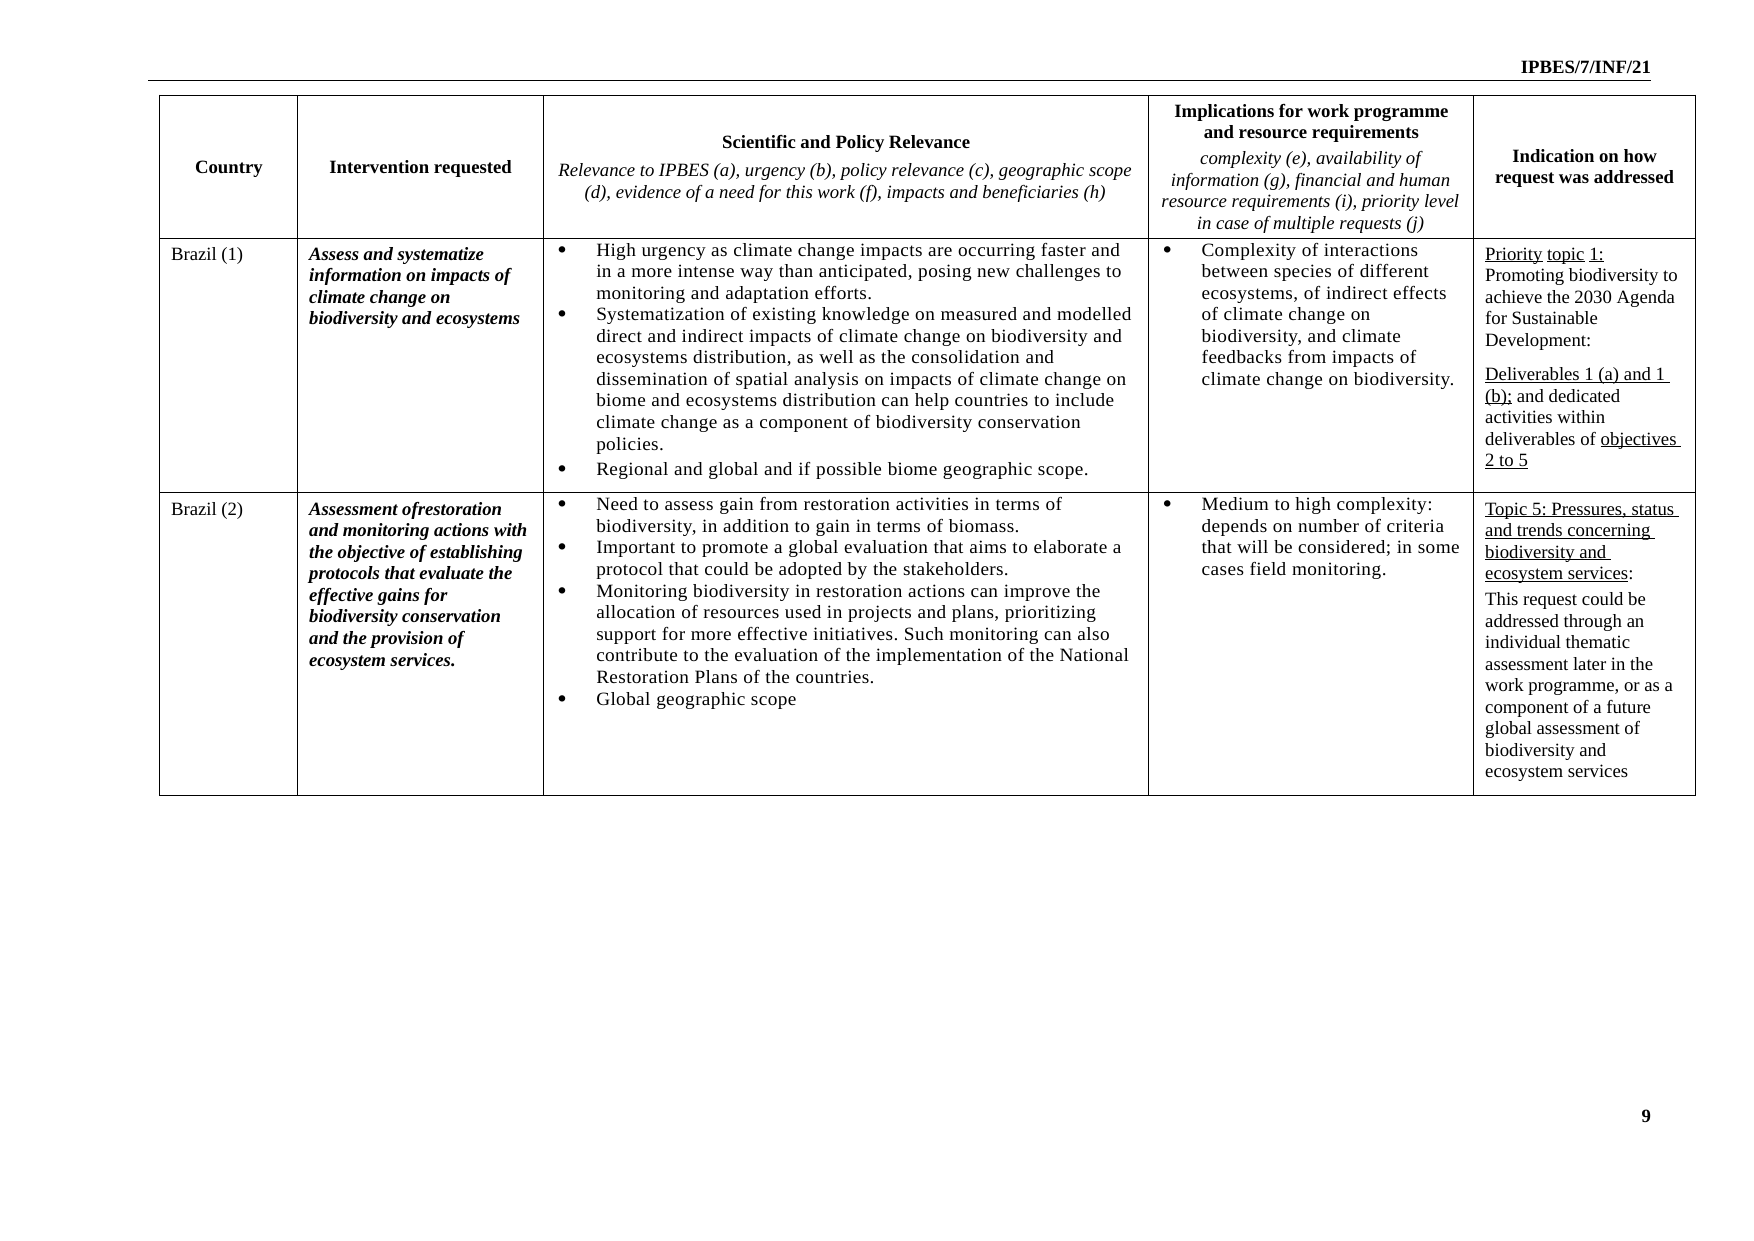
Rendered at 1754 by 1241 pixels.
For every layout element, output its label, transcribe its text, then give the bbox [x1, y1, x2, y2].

table_cell Complexity of interactions between species of different ecosystems, of indirect effects of climate change on biodiversity, and climate feedbacks from impacts of climate change on biodiversity. [1149, 239, 1473, 492]
table_header Indication on how request was addressed [1474, 96, 1695, 237]
table_header Scientific and Policy Relevance Relevance to IPBES (a), urgency (b), policy relevance (c), geographic scope (d), evidence of a need for this work (f), impacts and beneficiaries (h) [544, 96, 1148, 237]
table_header Implications for work programme and resource requirements complexity (e), availability of information (g), financial and human resource requirements (i), priority level in case of multiple requests (j) [1149, 96, 1473, 237]
table_cell Assessment ofrestoration and monitoring actions with the objective of establishing protocols that evaluate the effective gains for biodiversity conservation and the provision of ecosystem services. [298, 493, 543, 794]
table_cell Priority topic 1: Promoting biodiversity to achieve the 2030 Agenda for Sustainable Development: Deliverables 1 (a) and 1 (b); and dedicated activities within deliverables of objectives 2 to 5 [1474, 239, 1695, 492]
table_cell High urgency as climate change impacts are occurring faster and in a more intense way than anticipated, posing new challenges to monitoring and adaptation efforts. Systematization of existing knowledge on measured and modelled direct and indirect impacts of climate change on biodiversity and ecosystems distribution, as well as the consolidation and dissemination of spatial analysis on impacts of climate change on biome and ecosystems distribution can help countries to include climate change as a component of biodiversity conservation policies. Regional and global and if possible biome geographic scope. [544, 239, 1148, 492]
table_cell Need to assess gain from restoration activities in terms of biodiversity, in addition to gain in terms of biomass. Important to promote a global evaluation that aims to elaborate a protocol that could be adopted by the stakeholders. Monitoring biodiversity in restoration actions can improve the allocation of resources used in projects and plans, prioritizing support for more effective initiatives. Such monitoring can also contribute to the evaluation of the implementation of the National Restoration Plans of the countries. Global geographic scope [544, 493, 1148, 794]
table_cell Medium to high complexity: depends on number of criteria that will be considered; in some cases field monitoring. [1149, 493, 1473, 794]
table_header Intervention requested [298, 96, 543, 237]
table_header Country [160, 96, 297, 237]
table_cell Brazil (2) [160, 493, 297, 794]
table_cell Brazil (1) [160, 239, 297, 492]
table_cell Topic 5: Pressures, status and trends concerning biodiversity and ecosystem services: This request could be addressed through an individual thematic assessment later in the work programme, or as a component of a future global assessment of biodiversity and ecosystem services [1474, 493, 1695, 794]
table_cell Assess and systematize information on impacts of climate change on biodiversity and ecosystems [298, 239, 543, 492]
